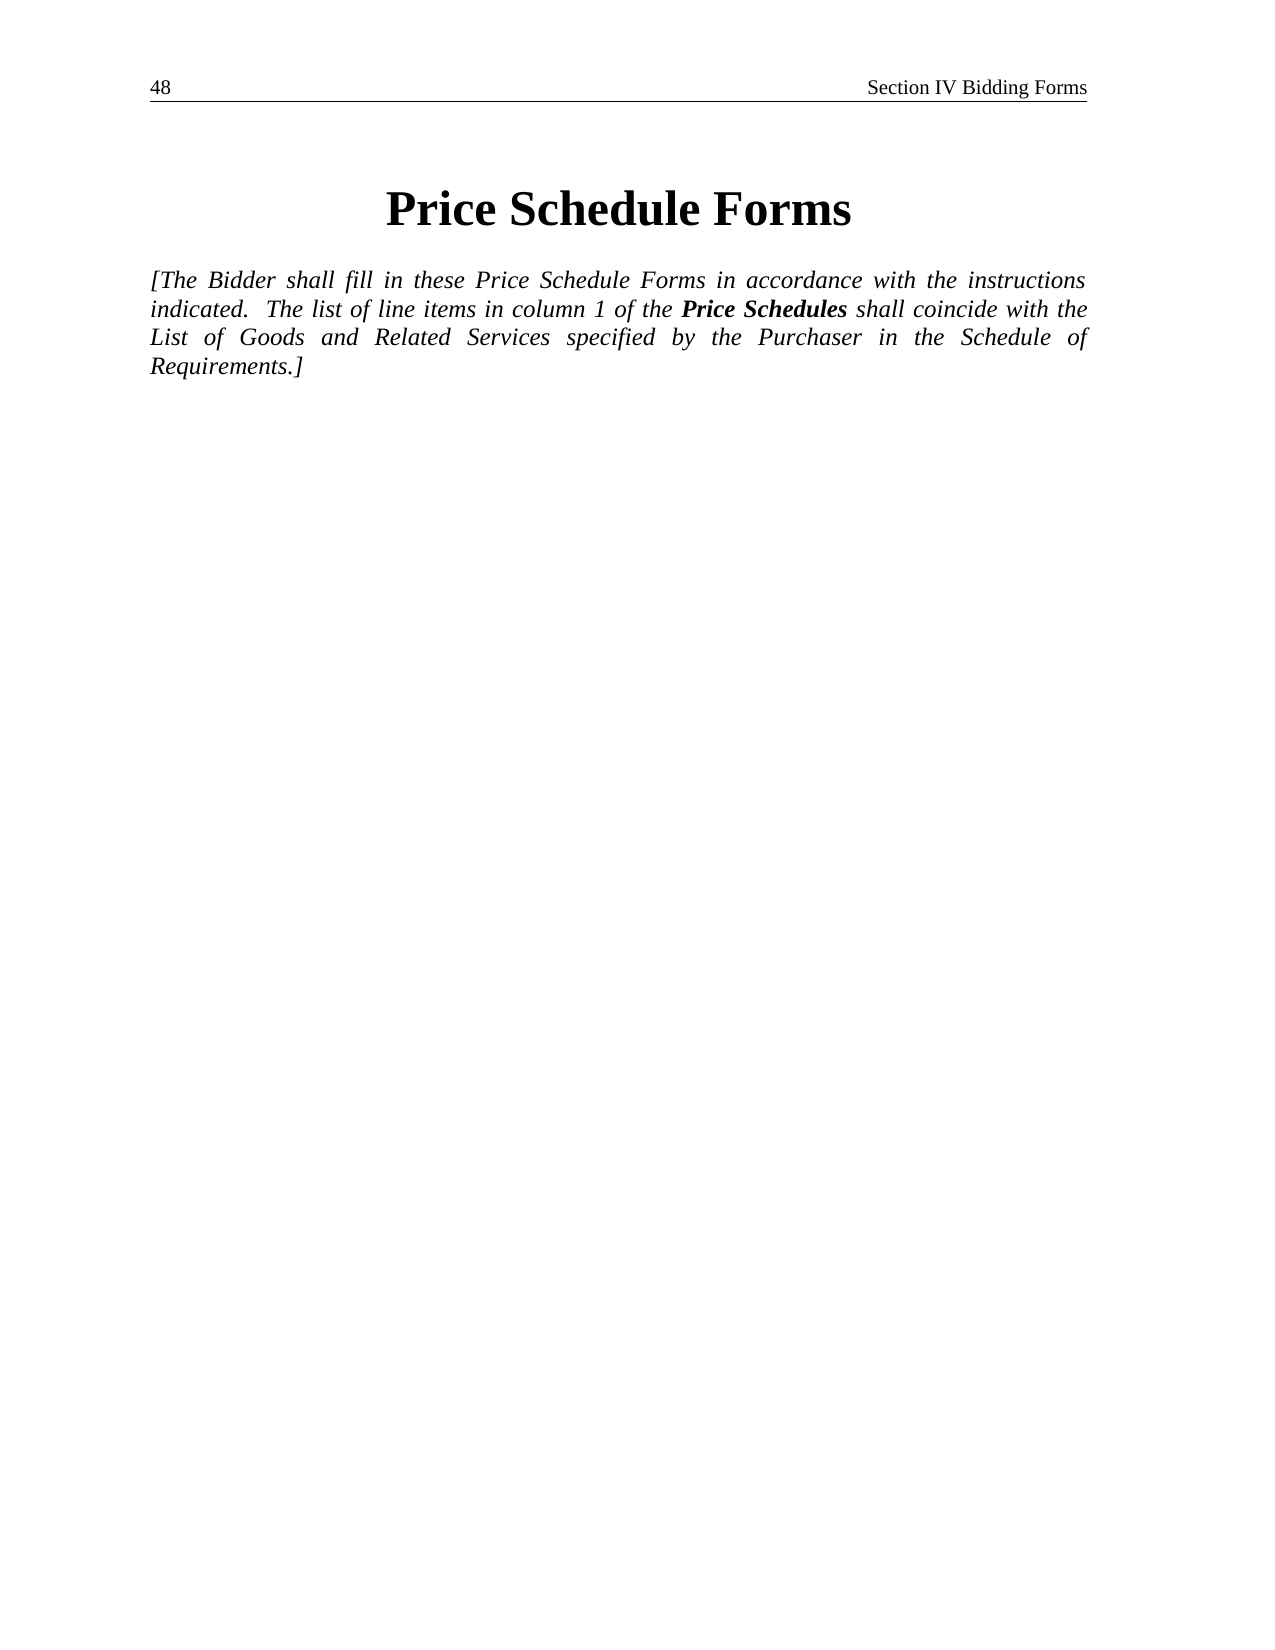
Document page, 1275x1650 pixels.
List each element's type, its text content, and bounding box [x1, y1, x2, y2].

title Price Schedule Forms [150, 179, 1087, 236]
text [The Bidder shall fill in these Price Schedule Forms in accordance with the instructions indicated. The list of line items in column 1 of the Price Schedules shall coincide with the List of Goods and Related Services specified by the Purchaser in the Schedule of Requirements.] [150, 265, 1087, 380]
